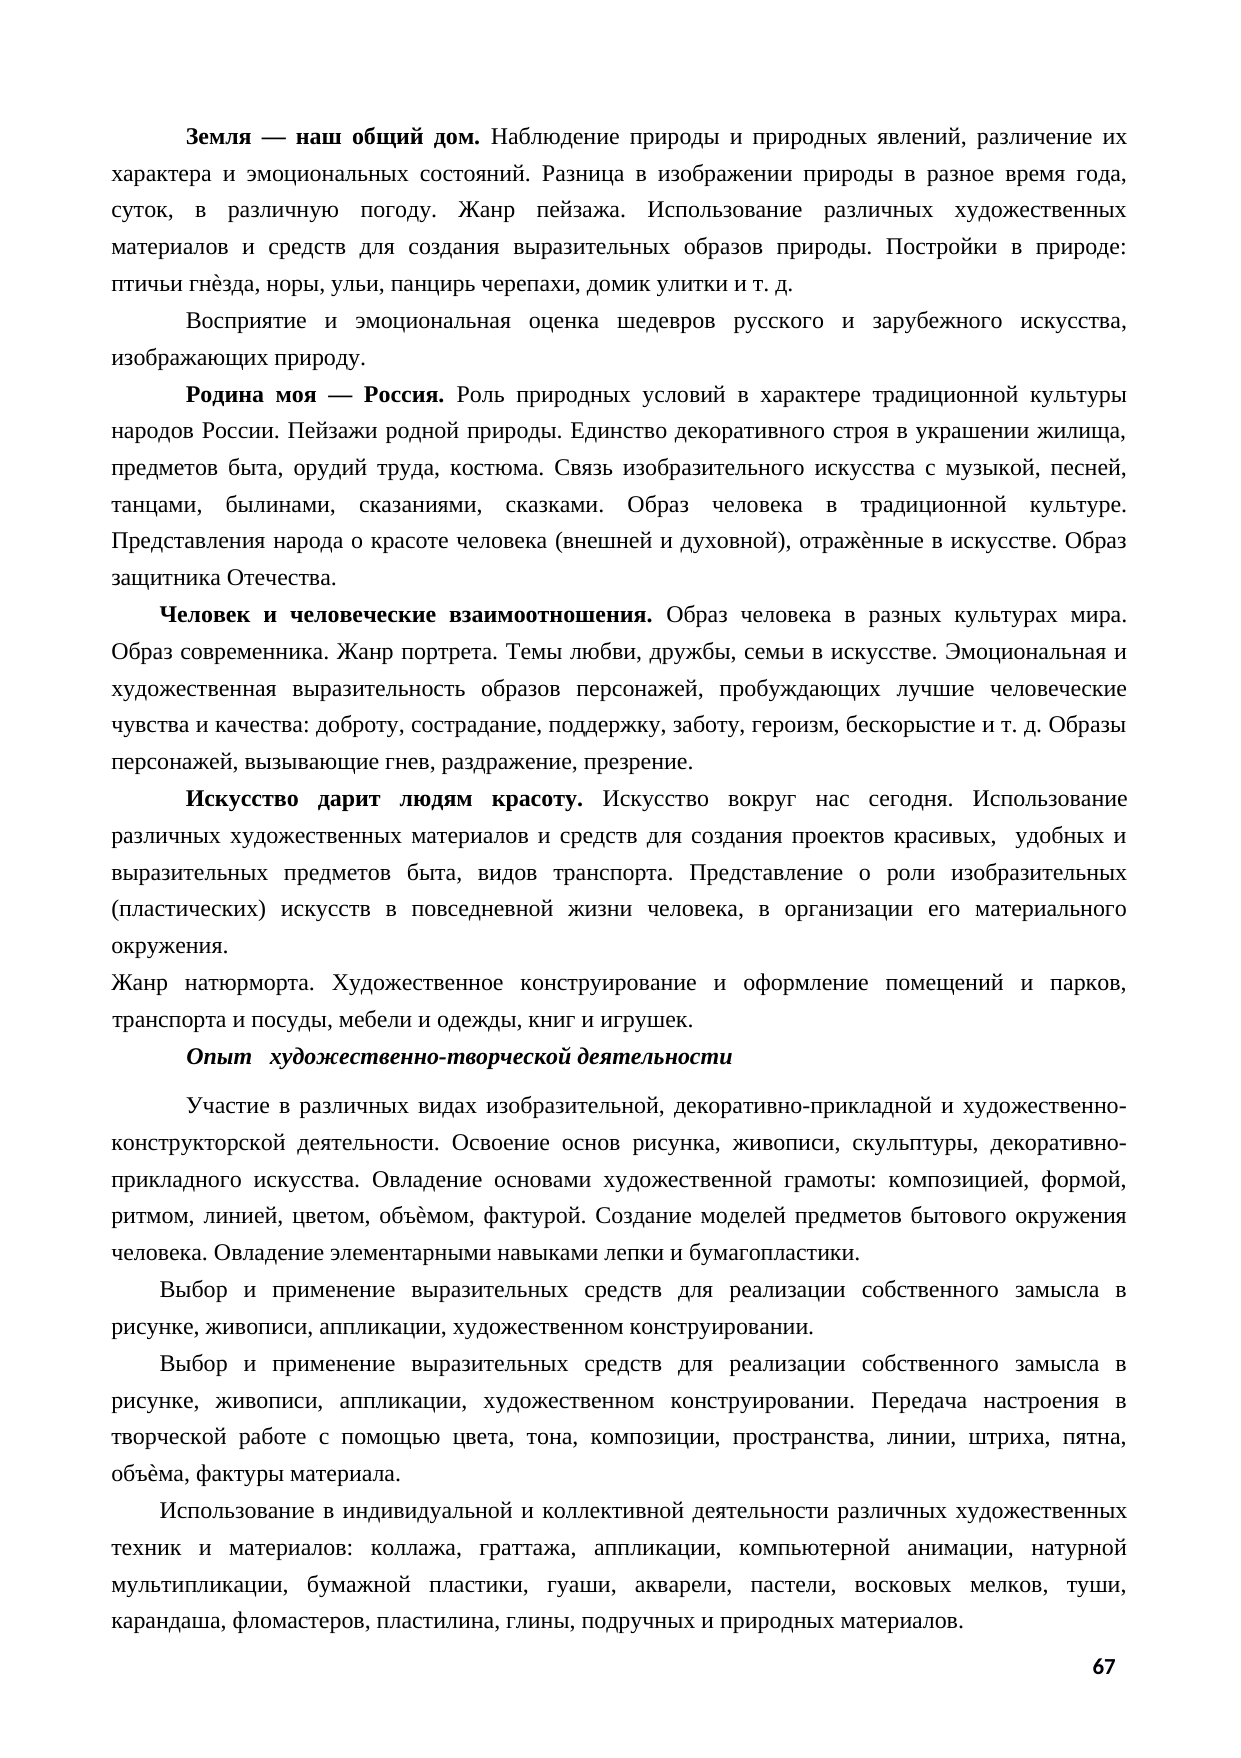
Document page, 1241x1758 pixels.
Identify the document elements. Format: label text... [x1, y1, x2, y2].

text Родина моя — Россия. Роль природных условий в характере традиционной культуры народов России. Пейзажи родной природы. Единство декоративного строя в украшении жилища, предметов быта, орудий труда, костюма. Связь изобразительного искусства с музыкой, песней, танцами, былинами, сказаниями, сказками. Образ человека в традиционной культуре. Представления народа о красоте человека (внешней и духовной), отражѐнные в искусстве. Образ защитника Отечества. [111, 380, 1128, 591]
text Участие в различных видах изобразительной, декоративно-прикладной и художественно-конструкторской деятельности. Освоение основ рисунка, живописи, скульптуры, декоративно-прикладного искусства. Овладение основами художественной грамоты: композицией, формой, ритмом, линией, цветом, объѐмом, фактурой. Создание моделей предметов бытового окружения человека. Овладение элементарными навыками лепки и бумагопластики. [111, 1091, 1128, 1266]
text Жанр натюрморта. Художественное конструирование и оформление помещений и парков, транспорта и посуды, мебели и одежды, книг и игрушек. [111, 968, 1128, 1032]
text Использование в индивидуальной и коллективной деятельности различных художественных техник и материалов: коллажа, граттажа, аппликации, компьютерной анимации, натурной мультипликации, бумажной пластики, гуаши, акварели, пастели, восковых мелков, туши, карандаша, фломастеров, пластилина, глины, подручных и природных материалов. [111, 1496, 1128, 1634]
text Опыт художественно-творческой деятельности [186, 1042, 1157, 1069]
text Восприятие и эмоциональная оценка шедевров русского и зарубежного искусства, изображающих природу. [111, 306, 1128, 370]
text Человек и человеческие взаимоотношения. Образ человека в разных культурах мира. Образ современника. Жанр портрета. Темы любви, дружбы, семьи в искусстве. Эмоциональная и художественная выразительность образов персонажей, пробуждающих лучшие человеческие чувства и качества: доброту, сострадание, поддержку, заботу, героизм, бескорыстие и т. д. Образы персонажей, вызывающие гнев, раздражение, презрение. [111, 600, 1128, 774]
text Выбор и применение выразительных средств для реализации собственного замысла в рисунке, живописи, аппликации, художественном конструировании. Передача настроения в творческой работе с помощью цвета, тона, композиции, пространства, линии, штриха, пятна, объѐма, фактуры материала. [111, 1349, 1128, 1487]
text Выбор и применение выразительных средств для реализации собственного замысла в рисунке, живописи, аппликации, художественном конструировании. [111, 1275, 1128, 1339]
text Земля — наш общий дом. Наблюдение природы и природных явлений, различение их характера и эмоциональных состояний. Разница в изображении природы в разное время года, суток, в различную погоду. Жанр пейзажа. Использование различных художественных материалов и средств для создания выразительных образов природы. Постройки в природе: птичьи гнѐзда, норы, ульи, панцирь черепахи, домик улитки и т. д. [111, 122, 1128, 296]
text Искусство дарит людям красоту. Искусство вокруг нас сегодня. Использование различных художественных материалов и средств для создания проектов красивых, удобных и выразительных предметов быта, видов транспорта. Представление о роли изобразительных (пластических) искусств в повседневной жизни человека, в организации его материального окружения. [111, 784, 1128, 958]
